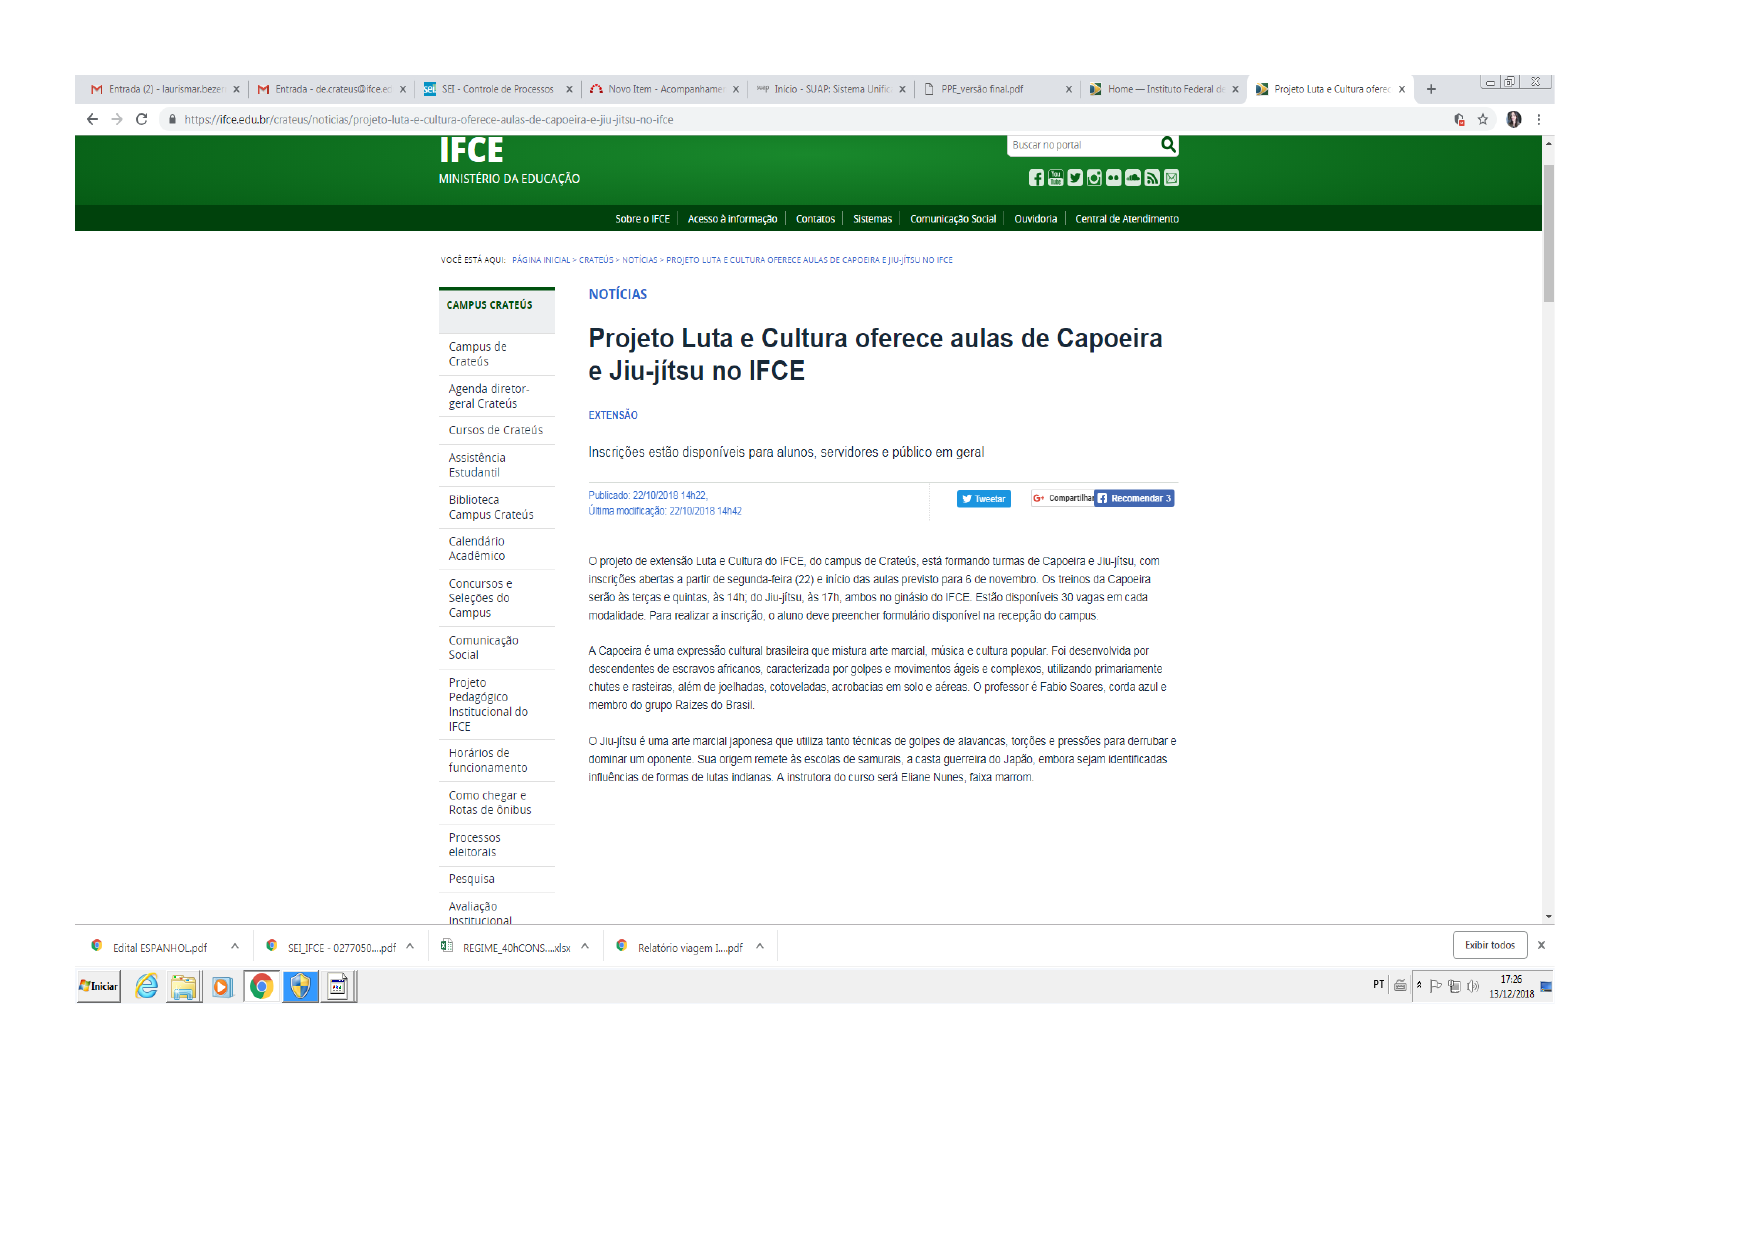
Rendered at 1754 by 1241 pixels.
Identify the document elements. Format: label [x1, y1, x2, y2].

picture [75, 75, 1555, 1004]
